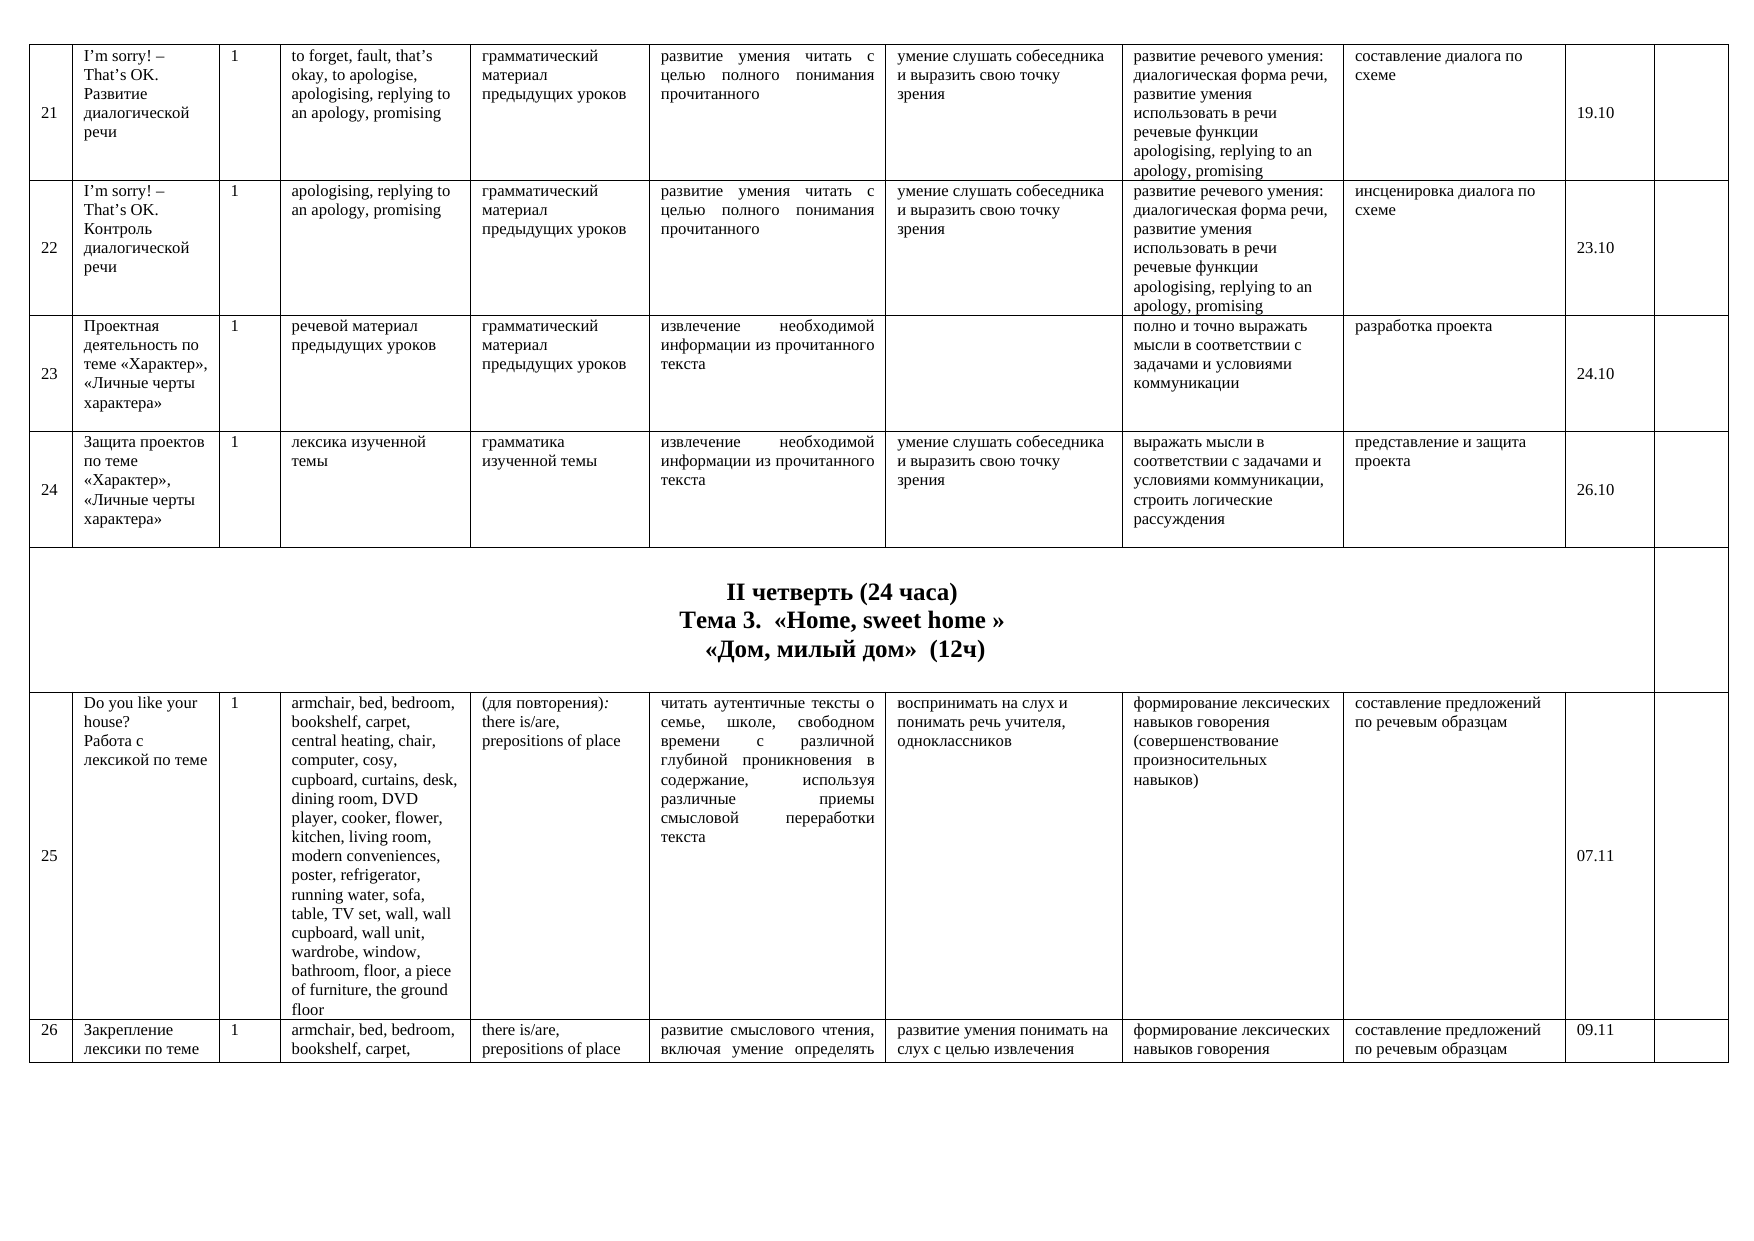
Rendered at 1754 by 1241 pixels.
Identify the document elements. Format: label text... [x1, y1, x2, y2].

table_cell Защита проектов по теме «Характер», «Личные черты характера» [73, 432, 219, 547]
table_cell [1655, 693, 1728, 1018]
table_cell [1655, 45, 1728, 179]
table_cell разработка проекта [1344, 316, 1565, 431]
table_cell развитие речевого умения: диалогическая форма речи, развитие умения использовать в речи речевые функции apologising, replying to an apology, promising [1123, 45, 1343, 179]
table_cell развитие речевого умения: диалогическая форма речи, развитие умения использовать в речи речевые функции apologising, replying to an apology, promising [1123, 181, 1343, 315]
table_cell грамматика изученной темы [471, 432, 649, 547]
table_cell умение слушать собеседника и выразить свою точку зрения [886, 181, 1122, 315]
table_cell Проектная деятельность по теме «Характер», «Личные черты характера» [73, 316, 219, 431]
table_cell умение слушать собеседника и выразить свою точку зрения [886, 432, 1122, 547]
table_cell 26.10 [1566, 432, 1654, 547]
table_cell [1655, 181, 1728, 315]
table_cell 1 [220, 316, 280, 431]
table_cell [650, 1020, 885, 1062]
table_cell составление предложений по речевым образцам [1344, 693, 1565, 1018]
table_cell речевой материал предыдущих уроков [281, 316, 470, 431]
table_cell Do you like your house? Работа с лексикой по теме [73, 693, 219, 1018]
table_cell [281, 1020, 470, 1062]
table_cell выражать мысли в соответствии с задачами и условиями коммуникации, строить логические рассуждения [1123, 432, 1343, 547]
table_cell 24.10 [1566, 316, 1654, 431]
table_cell 1 [220, 1020, 280, 1062]
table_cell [1344, 1020, 1565, 1062]
table_cell извлечение необходимой информации из прочитанного текста [650, 316, 885, 431]
table_cell [1655, 316, 1728, 431]
table_cell составление диалога по схеме [1344, 45, 1565, 179]
table_cell читать аутентичные тексты о семье, школе, свободном времени с различной глубиной проникновения в содержание, используя различные приемы смысловой переработки текста [650, 693, 885, 1018]
table_cell воспринимать на слух и понимать речь учителя, одноклассников [886, 693, 1122, 1018]
table_cell 19.10 [1566, 45, 1654, 179]
table_cell [1655, 432, 1728, 547]
table_cell инсценировка диалога по схеме [1344, 181, 1565, 315]
table_cell полно и точно выражать мысли в соответствии с задачами и условиями коммуникации [1123, 316, 1343, 431]
table_cell 1 [220, 432, 280, 547]
table_cell грамматический материал предыдущих уроков [471, 316, 649, 431]
table_cell 24 [30, 432, 72, 547]
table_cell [886, 1020, 1122, 1062]
table_cell 09.11 [1566, 1020, 1654, 1062]
table_cell умение слушать собеседника и выразить свою точку зрения [886, 45, 1122, 179]
table_cell [886, 316, 1122, 431]
table_cell 1 [220, 693, 280, 1018]
table_cell 21 [30, 45, 72, 179]
table_cell 07.11 [1566, 693, 1654, 1018]
table_cell I’m sorry! – That’s OK. Развитие диалогической речи [73, 45, 219, 179]
table_cell II четверть (24 часа) Тема 3. «Home, sweet home » «Дом, милый дом» (12ч) [30, 548, 1654, 692]
table_cell apologising, replying to an apology, promising [281, 181, 470, 315]
table_cell грамматический материал предыдущих уроков [471, 181, 649, 315]
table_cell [471, 1020, 649, 1062]
table_cell развитие умения читать с целью полного понимания прочитанного [650, 45, 885, 179]
table_cell [1655, 1020, 1728, 1062]
table_cell 23.10 [1566, 181, 1654, 315]
table_cell извлечение необходимой информации из прочитанного текста [650, 432, 885, 547]
table_cell 26 [30, 1020, 72, 1062]
table_cell лексика изученной темы [281, 432, 470, 547]
table_cell I’m sorry! – That’s OK. Контроль диалогической речи [73, 181, 219, 315]
table_cell 1 [220, 45, 280, 179]
table_cell 23 [30, 316, 72, 431]
table_cell формирование лексических навыков говорения (совершенствование произносительных навыков) [1123, 693, 1343, 1018]
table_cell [73, 1020, 219, 1062]
table_cell 25 [30, 693, 72, 1018]
table_cell развитие умения читать с целью полного понимания прочитанного [650, 181, 885, 315]
table_cell 22 [30, 181, 72, 315]
table_cell представление и защита проекта [1344, 432, 1565, 547]
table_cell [1123, 1020, 1343, 1062]
table_cell грамматический материал предыдущих уроков [471, 45, 649, 179]
table_cell 1 [220, 181, 280, 315]
table_cell [1655, 548, 1728, 692]
table_cell (для повторения): there is/are, prepositions of place [471, 693, 649, 1018]
table_cell to forget, fault, that’s okay, to apologise, apologising, replying to an apology, promising [281, 45, 470, 179]
